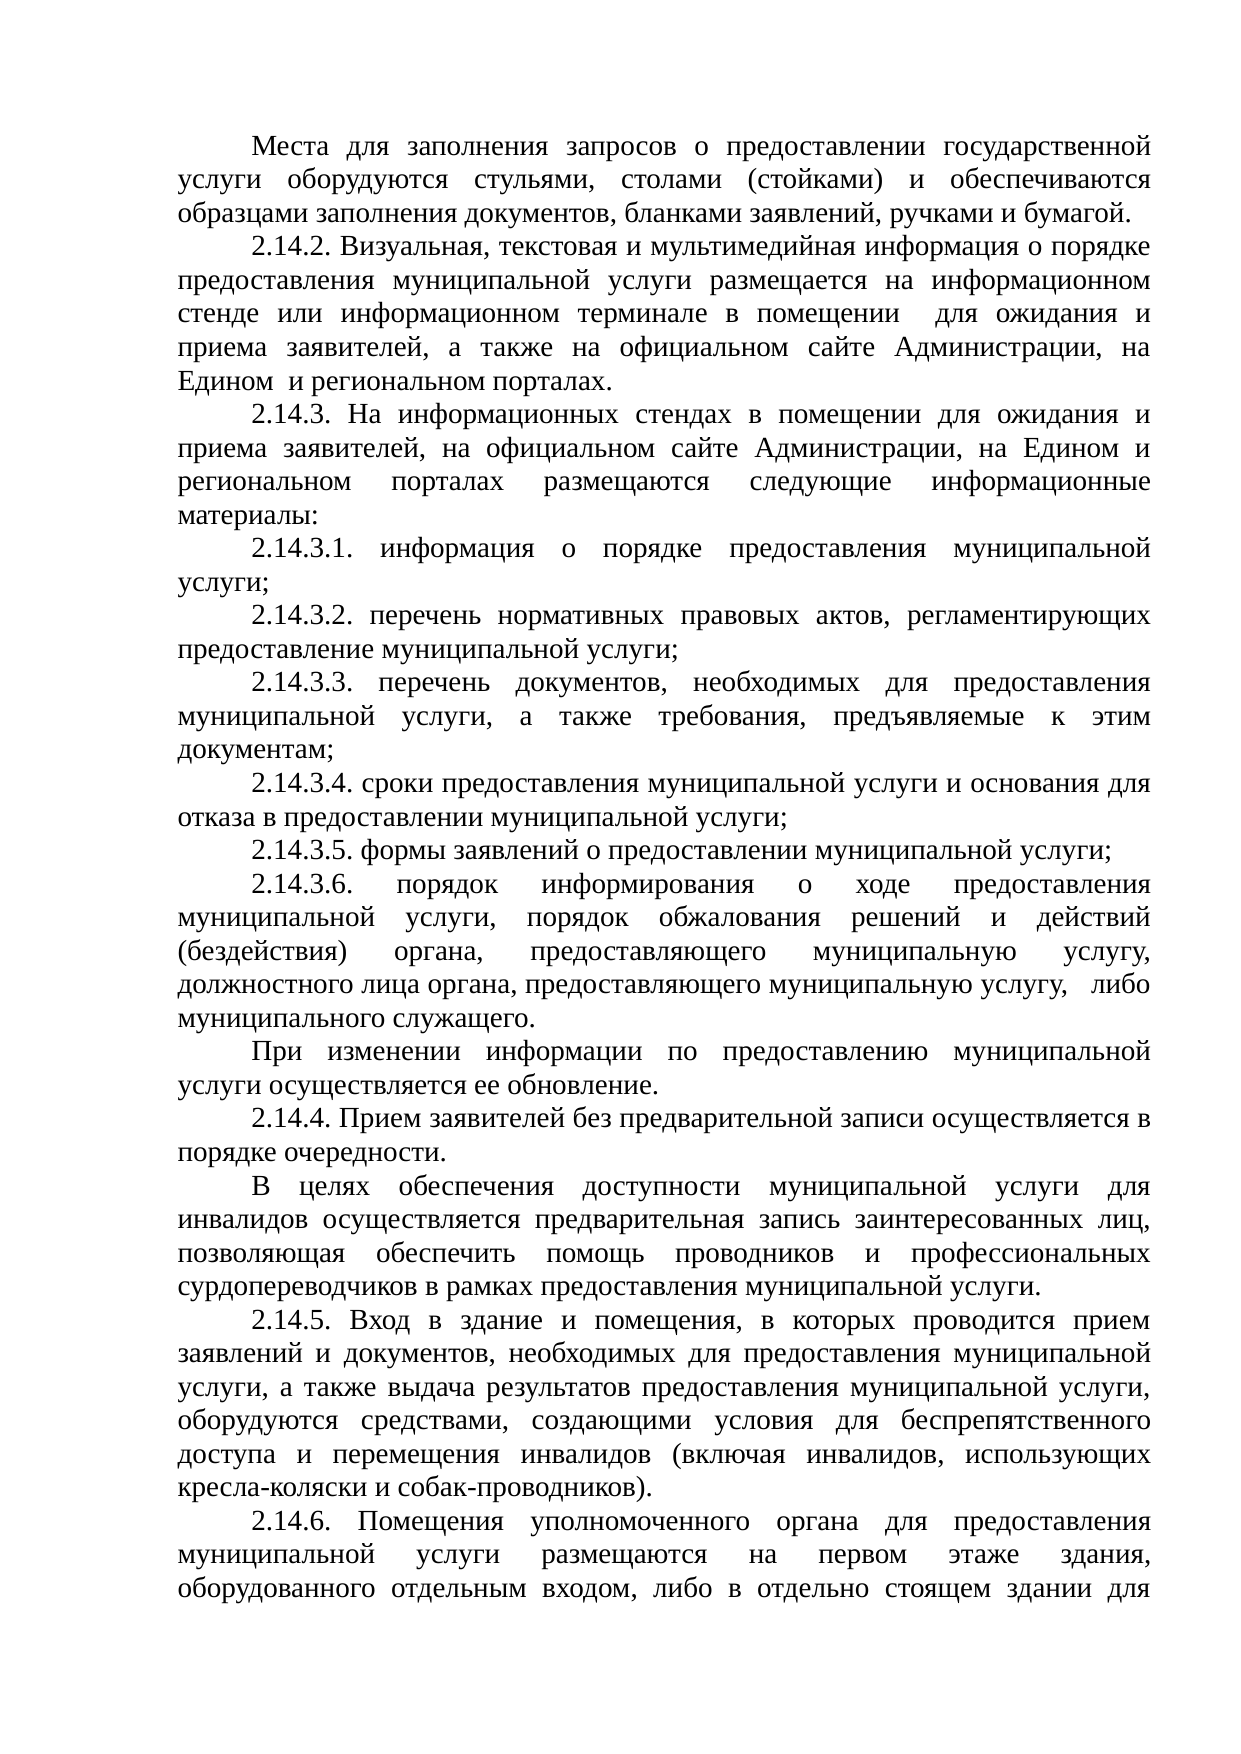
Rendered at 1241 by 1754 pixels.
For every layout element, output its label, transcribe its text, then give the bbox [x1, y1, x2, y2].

text 2.14.3.1. информация о порядке предоставления муниципальной услуги; [177, 530, 1152, 597]
text Места для заполнения запросов о предоставлении государственной услуги оборудуются стульями, столами (стойками) и обеспечиваются образцами заполнения документов, бланками заявлений, ручками и бумагой. [177, 128, 1152, 228]
text 2.14.3.2. перечень нормативных правовых актов, регламентирующих предоставление муниципальной услуги; [177, 597, 1152, 664]
text 2.14.3. На информационных стендах в помещении для ожидания и приема заявителей, на официальном сайте Администрации, на Едином и региональном порталах размещаются следующие информационные материалы: [177, 396, 1152, 530]
text 2.14.5. Вход в здание и помещения, в которых проводится прием заявлений и документов, необходимых для предоставления муниципальной услуги, а также выдача результатов предоставления муниципальной услуги, оборудуются средствами, создающими условия для беспрепятственного доступа и перемещения инвалидов (включая инвалидов, использующих кресла-коляски и собак-проводников). [177, 1302, 1152, 1503]
text 2.14.3.3. перечень документов, необходимых для предоставления муниципальной услуги, а также требования, предъявляемые к этим документам; [177, 664, 1152, 765]
text В целях обеспечения доступности муниципальной услуги для инвалидов осуществляется предварительная запись заинтересованных лиц, позволяющая обеспечить помощь проводников и профессиональных сурдопереводчиков в рамках предоставления муниципальной услуги. [177, 1168, 1152, 1302]
text 2.14.3.5. формы заявлений о предоставлении муниципальной услуги; [177, 832, 1152, 866]
text 2.14.3.6. порядок информирования о ходе предоставления муниципальной услуги, порядок обжалования решений и действий (бездействия) органа, предоставляющего муниципальную услугу, должностного лица органа, предоставляющего муниципальную услугу, либо муниципального служащего. [177, 866, 1152, 1033]
text 2.14.4. Прием заявителей без предварительной записи осуществляется в порядке очередности. [177, 1101, 1152, 1168]
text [177, 1503, 1152, 1604]
text 2.14.2. Визуальная, текстовая и мультимедийная информация о порядке предоставления муниципальной услуги размещается на информационном стенде или информационном терминале в помещении для ожидания и приема заявителей, а также на официальном сайте Администрации, на Едином и региональном порталах. [177, 228, 1152, 396]
text При изменении информации по предоставлению муниципальной услуги осуществляется ее обновление. [177, 1033, 1152, 1101]
text 2.14.3.4. сроки предоставления муниципальной услуги и основания для отказа в предоставлении муниципальной услуги; [177, 765, 1152, 832]
